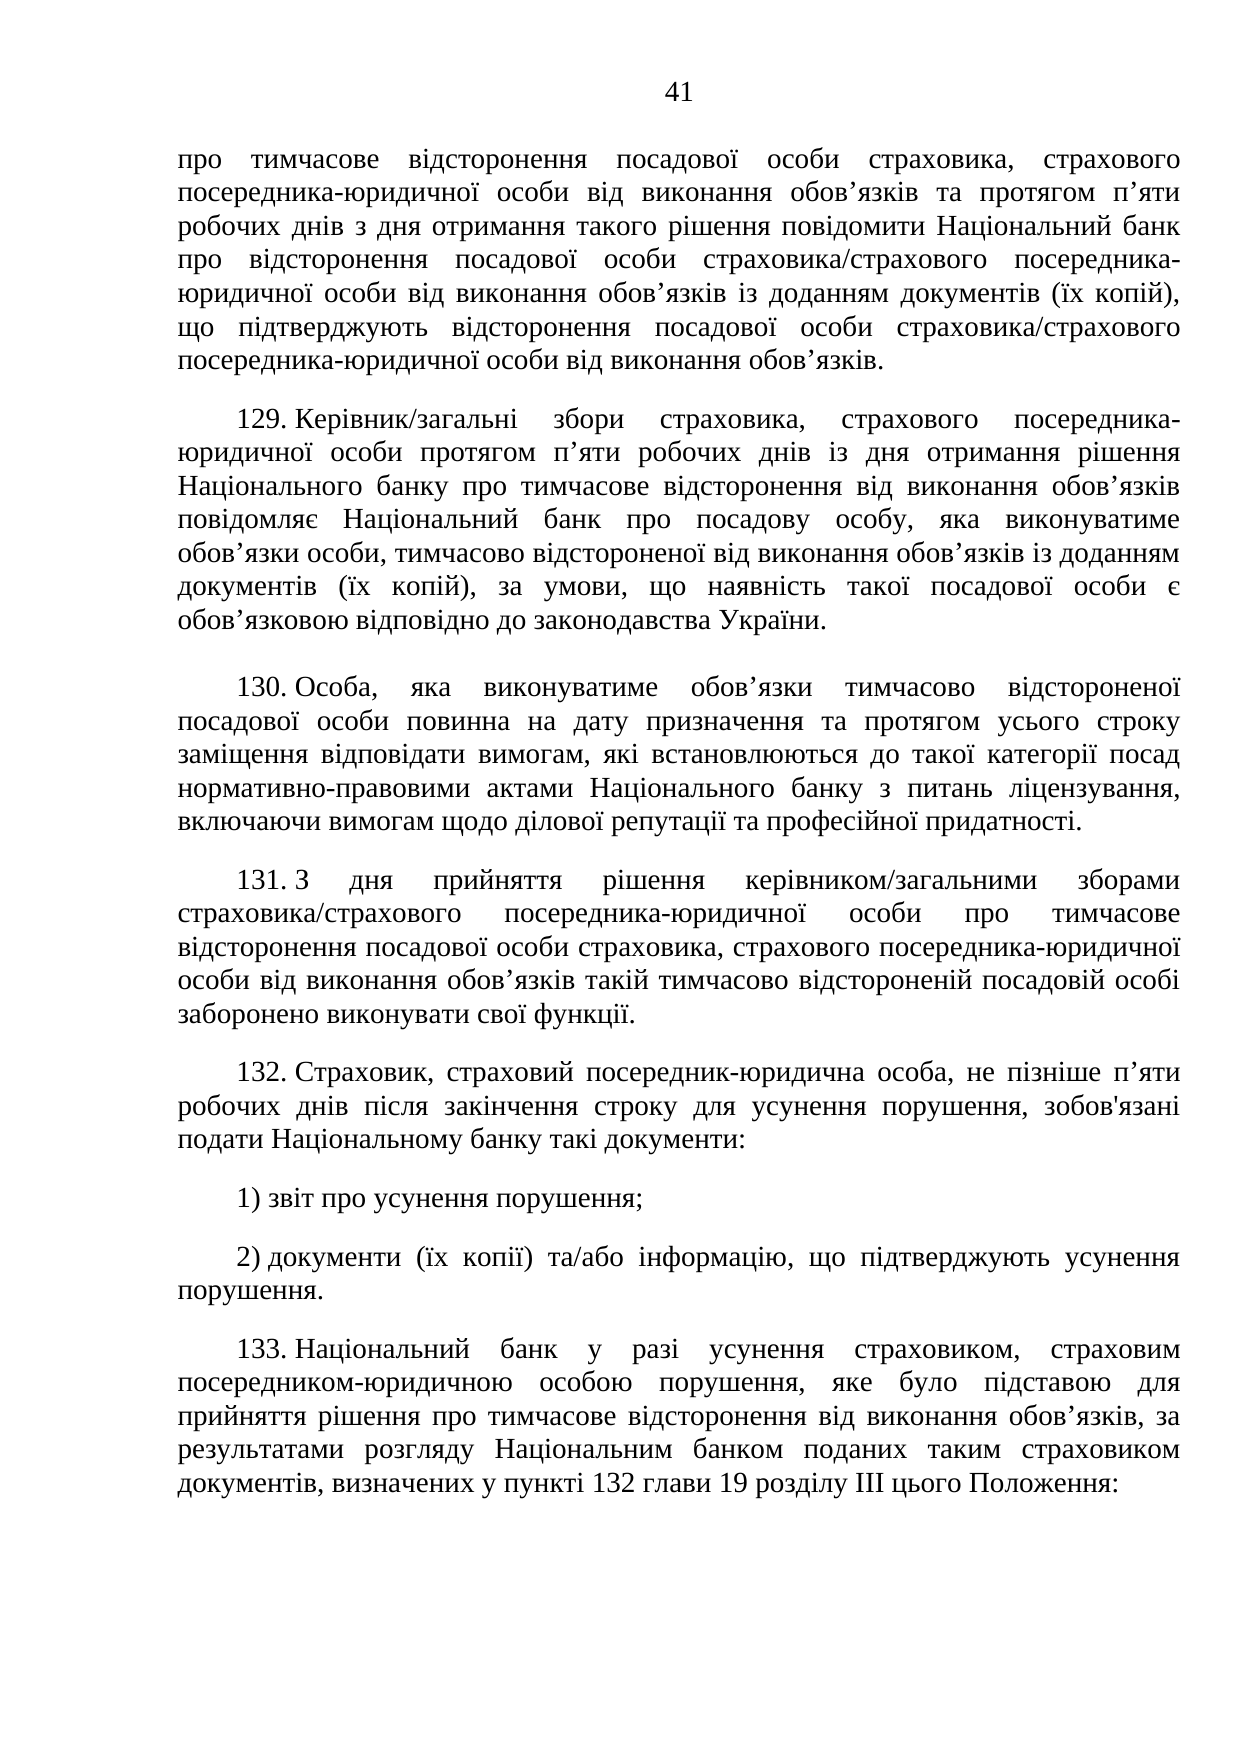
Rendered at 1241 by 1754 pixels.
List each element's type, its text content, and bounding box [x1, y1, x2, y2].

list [177, 141, 1181, 376]
list Страховик, страховий посередник-юридична особа, не пізніше п’яти робочих днів після закінчення строку для усунення порушення, зобов'язані подати Національному банку такі документи: [177, 1054, 1181, 1155]
list звіт про усунення порушення; [177, 1180, 1181, 1214]
list документи (їх копії) та/або інформацію, що підтверджують усунення порушення. [177, 1239, 1181, 1306]
list Національний банк у разі усунення страховиком, страховим посередником-юридичною особою порушення, яке було підставою для прийняття рішення про тимчасове відсторонення від виконання обов’язків, за результатами розгляду Національним банком поданих таким страховиком документів, визначених у пункті 132 глави 19 розділу III цього Положення: [177, 1331, 1181, 1498]
list Особа, яка виконуватиме обов’язки тимчасово відстороненої посадової особи повинна на дату призначення та протягом усього строку заміщення відповідати вимогам, які встановлюються до такої категорії посад нормативно-правовими актами Національного банку з питань ліцензування, включаючи вимогам щодо ділової репутації та професійної придатності. [177, 669, 1181, 837]
list Керівник/загальні збори страховика, страхового посередника-юридичної особи протягом п’яти робочих днів із дня отримання рішення Національного банку про тимчасове відсторонення від виконання обов’язків повідомляє Національний банк про посадову особу, яка виконуватиме обов’язки особи, тимчасово відстороненої від виконання обов’язків із доданням документів (їх копій), за умови, що наявність такої посадової особи є обов’язковою відповідно до законодавства України. [177, 401, 1181, 636]
list З дня прийняття рішення керівником/загальними зборами страховика/страхового посередника-юридичної особи про тимчасове відсторонення посадової особи страховика, страхового посередника-юридичної особи від виконання обов’язків такій тимчасово відстороненій посадовій особі заборонено виконувати свої функції. [177, 862, 1181, 1029]
